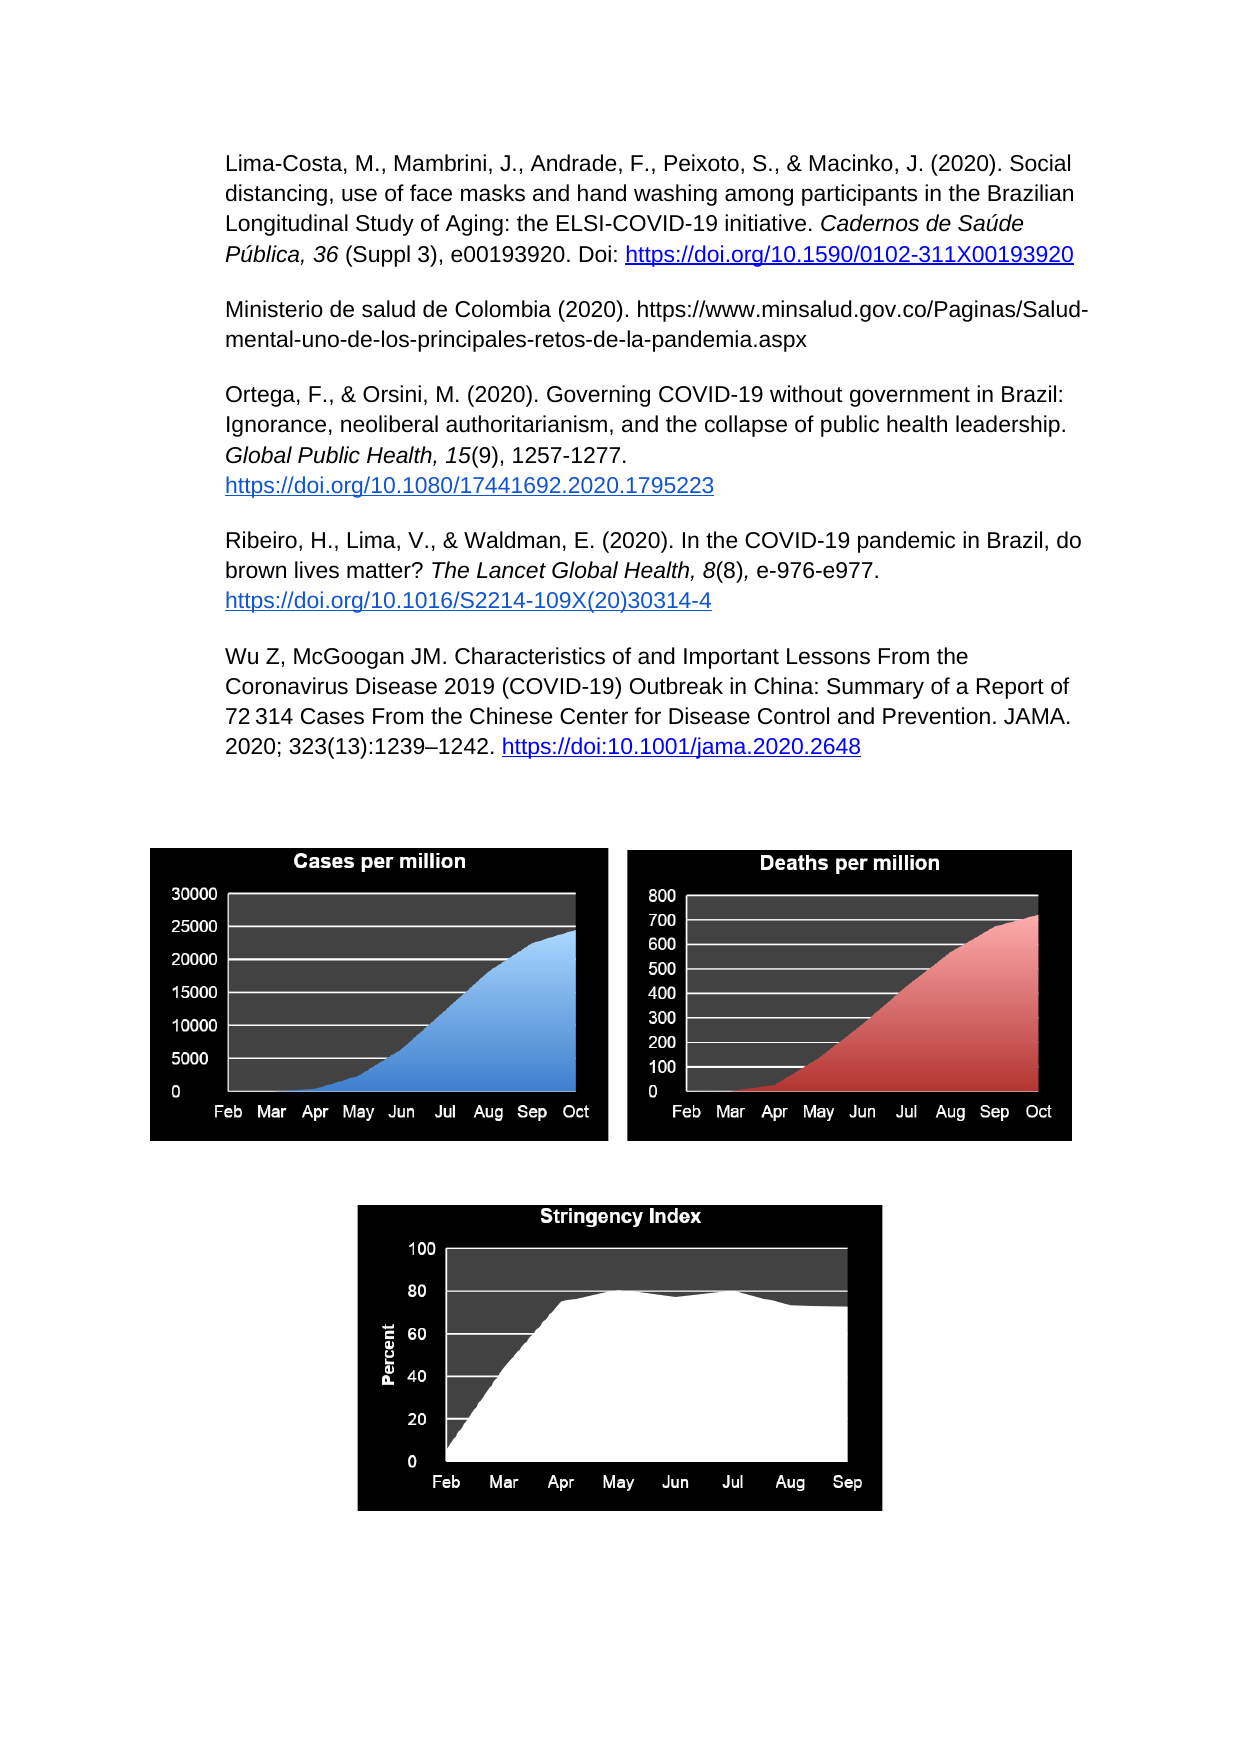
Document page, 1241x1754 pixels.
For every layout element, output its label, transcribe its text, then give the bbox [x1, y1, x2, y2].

picture [150, 848, 609, 1141]
text Ortega, F., & Orsini, M. (2020). Governing COVID-19 without government in Brazil: Ignorance, neoliberal authoritarianism, and the collapse of public health leadership. Global Public Health, 15(9), 1257-1277. https://doi.org/10.1080/17441692.2020.1795223 [225, 381, 1090, 498]
text Ministerio de salud de Colombia (2020). https://www.minsalud.gov.co/Paginas/Salud-mental-uno-de-los-principales-retos-de-la-pandemia.aspx [225, 296, 1090, 352]
picture [357, 1205, 883, 1511]
text Ribeiro, H., Lima, V., & Waldman, E. (2020). In the COVID-19 pandemic in Brazil, do brown lives matter? The Lancet Global Health, 8(8), e-976-e977. https://doi.org/10.1016/S2214-109X(20)30314-4 [225, 527, 1090, 614]
text Wu Z, McGoogan JM. Characteristics of and Important Lessons From the Coronavirus Disease 2019 (COVID-19) Outbreak in China: Summary of a Report of 72 314 Cases From the Chinese Center for Disease Control and Prevention. JAMA. 2020; 323(13):1239–1242. https://doi:10.1001/jama.2020.2648 [225, 643, 1090, 760]
picture [627, 850, 1072, 1141]
text Lima-Costa, M., Mambrini, J., Andrade, F., Peixoto, S., & Macinko, J. (2020). Social distancing, use of face masks and hand washing among participants in the Brazilian Longitudinal Study of Aging: the ELSI-COVID-19 initiative. Cadernos de Saúde Pública, 36 (Suppl 3), e00193920. Doi: https://doi.org/10.1590/0102-311X00193920 [225, 150, 1090, 267]
